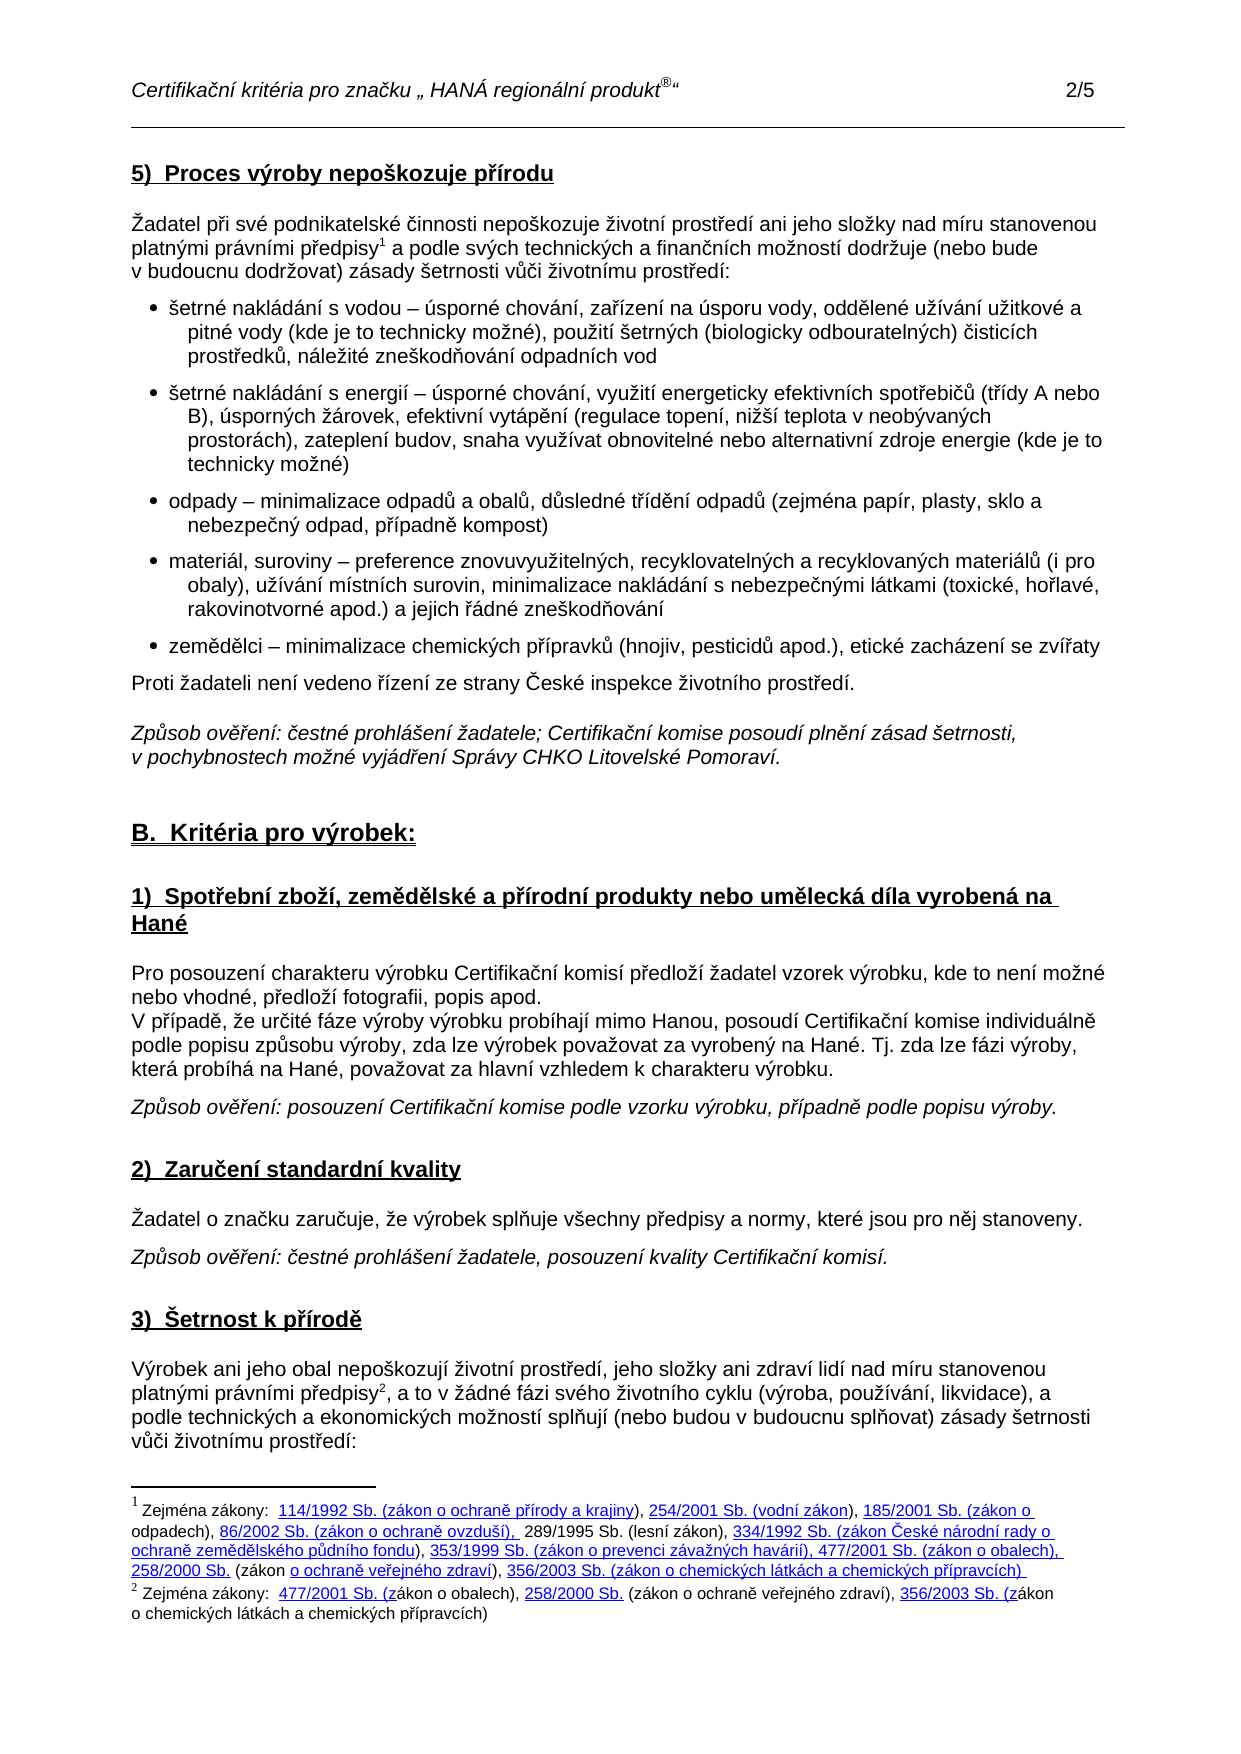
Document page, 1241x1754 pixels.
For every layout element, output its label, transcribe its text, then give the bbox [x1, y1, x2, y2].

list šetrné nakládání s energií – úsporné chování, využití energeticky efektivních spotřebičů (třídy A nebo B), úsporných žárovek, efektivní vytápění (regulace topení, nižší teplota v neobývaných prostorách), zateplení budov, snaha využívat obnovitelné nebo alternativní zdroje energie (kde je to technicky možné) [150, 380, 1106, 476]
text V případě, že určité fáze výroby výrobku probíhají mimo Hanou, posoudí Certifikační komise individuálně podle popisu způsobu výroby, zda lze výrobek považovat za vyrobený na Hané. Tj. zda lze fázi výroby, která probíhá na Hané, považovat za hlavní vzhledem k charakteru výrobku. [131, 1009, 1106, 1081]
text Pro posouzení charakteru výrobku Certifikační komisí předloží žadatel vzorek výrobku, kde to není možné nebo vhodné, předloží fotografii, popis apod. [131, 961, 1106, 1009]
text 3) Šetrnost k přírodě [131, 1306, 1106, 1332]
text B. Kritéria pro výrobek: [131, 818, 1106, 847]
text Způsob ověření: čestné prohlášení žadatele; Certifikační komise posoudí plnění zásad šetrnosti, v pochybnostech možné vyjádření Správy CHKO Litovelské Pomoraví. [131, 721, 1106, 769]
text Způsob ověření: posouzení Certifikační komise podle vzorku výrobku, případně podle popisu výroby. [131, 1095, 1106, 1119]
text Způsob ověření: čestné prohlášení žadatele, posouzení kvality Certifikační komisí. [131, 1245, 1106, 1269]
list materiál, suroviny – preference znovuvyužitelných, recyklovatelných a recyklovaných materiálů (i pro obaly), užívání místních surovin, minimalizace nakládání s nebezpečnými látkami (toxické, hořlavé, rakovinotvorné apod.) a jejich řádné zneškodňování [150, 549, 1106, 621]
list odpady – minimalizace odpadů a obalů, důsledné třídění odpadů (zejména papír, plasty, sklo a nebezpečný odpad, případně kompost) [150, 489, 1106, 537]
text Výrobek ani jeho obal nepoškozují životní prostředí, jeho složky ani zdraví lidí nad míru stanovenou platnými právními předpisy, a to v žádné fázi svého životního cyklu (výroba, používání, likvidace), a podle technických a ekonomických možností splňují (nebo budou v budoucnu splňovat) zásady šetrnosti vůči životnímu prostředí: [131, 1357, 1106, 1453]
text 5) Proces výroby nepoškozuje přírodu [131, 160, 1106, 186]
text Proti žadateli není vedeno řízení ze strany České inspekce životního prostředí. [131, 670, 1106, 694]
text Žadatel při své podnikatelské činnosti nepoškozuje životní prostředí ani jeho složky nad míru stanovenou platnými právními předpisy a podle svých technických a finančních možností dodržuje (nebo bude v budoucnu dodržovat) zásady šetrnosti vůči životnímu prostředí: [131, 211, 1106, 283]
list zemědělci – minimalizace chemických přípravků (hnojiv, pesticidů apod.), etické zacházení se zvířaty [150, 634, 1106, 658]
text 2) Zaručení standardní kvality [131, 1156, 1106, 1182]
text 1) Spotřební zboží, zemědělské a přírodní produkty nebo umělecká díla vyrobená na Hané [131, 883, 1106, 936]
text Žadatel o značku zaručuje, že výrobek splňuje všechny předpisy a normy, které jsou pro něj stanoveny. [131, 1207, 1106, 1231]
list šetrné nakládání s vodou – úsporné chování, zařízení na úsporu vody, oddělené užívání užitkové a pitné vody (kde je to technicky možné), použití šetrných (biologicky odbouratelných) čisticích prostředků, náležité zneškodňování odpadních vod [150, 296, 1106, 368]
